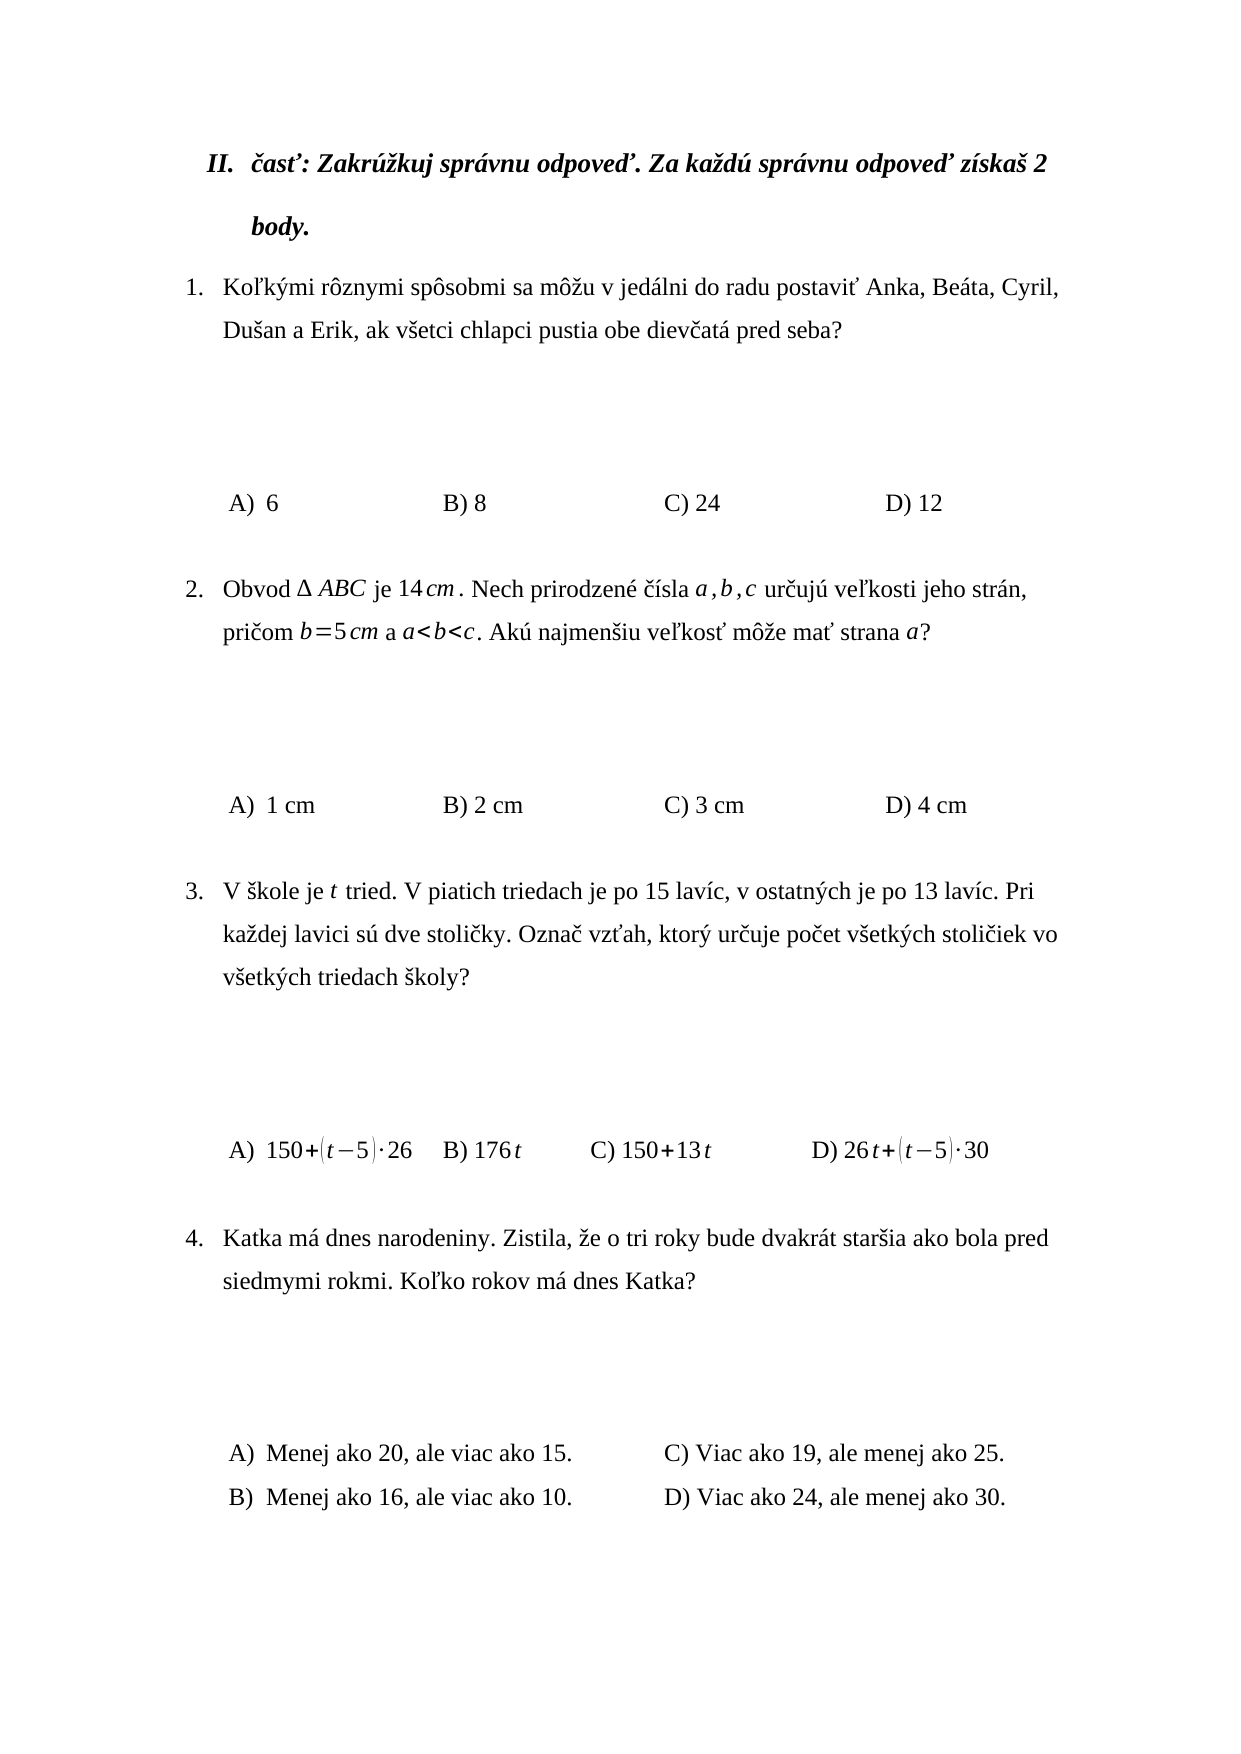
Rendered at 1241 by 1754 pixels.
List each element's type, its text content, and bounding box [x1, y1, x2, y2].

list 6 B) 8 C) 24 D) 12 [228, 488, 1093, 517]
list Koľkými rôznymi spôsobmi sa môžu v jedálni do radu postaviť Anka, Beáta, Cyril, Dušan a Erik, ak všetci chlapci pustia obe dievčatá pred seba? [185, 272, 1093, 344]
list časť: Zakrúžkuj správnu odpoveď. Za každú správnu odpoveď získaš 2 body. [207, 148, 1093, 241]
list V škole je tried. V piatich triedach je po 15 lavíc, v ostatných je po 13 lavíc. Pri každej lavici sú dve stoličky. Označ vzťah, ktorý určuje počet všetkých stoličiek vo všetkých triedach školy? [185, 876, 1093, 991]
list 1 cm B) 2 cm C) 3 cm D) 4 cm [228, 790, 1093, 818]
list Menej ako 16, ale viac ako 10. D) Viac ako 24, ale menej ako 30. [228, 1482, 1093, 1510]
list Katka má dnes narodeniny. Zistila, že o tri roky bude dvakrát staršia ako bola pred siedmymi rokmi. Koľko rokov má dnes Katka? [185, 1223, 1093, 1295]
list Obvod je Nech prirodzené čísla určujú veľkosti jeho strán, pričom a . Akú najmenšiu veľkosť môže mať strana ? [185, 574, 1093, 646]
list B) C) D) [228, 1135, 1093, 1165]
list Menej ako 20, ale viac ako 15. C) Viac ako 19, ale menej ako 25. [228, 1438, 1093, 1467]
